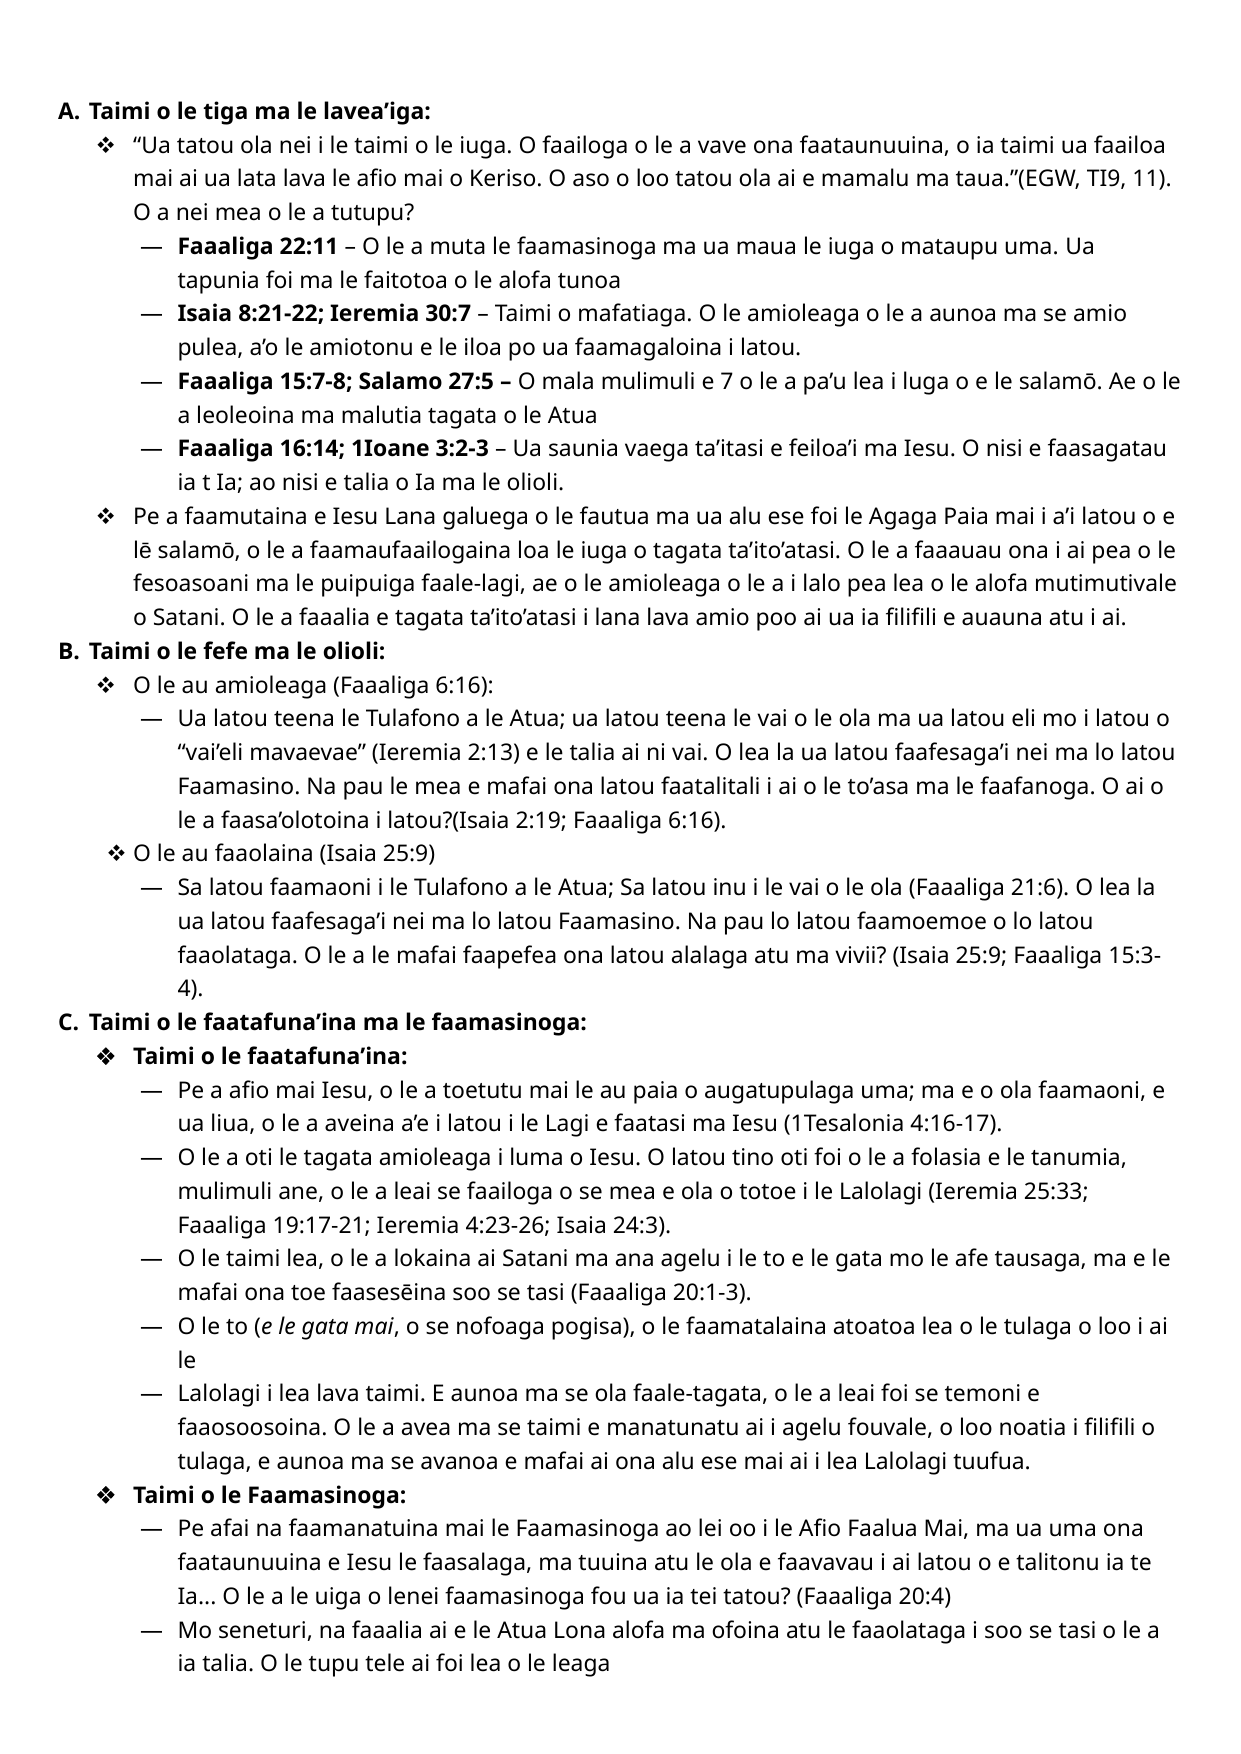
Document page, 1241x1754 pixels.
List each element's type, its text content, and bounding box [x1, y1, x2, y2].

list Lalolagi i lea lava taimi. E aunoa ma se ola faale-tagata, o le a leai foi se temoni e faaosoosoina. O le a avea ma se taimi e manatunatu ai i agelu fouvale, o loo noatia i filifili o tulaga, e aunoa ma se avanoa e mafai ai ona alu ese mai ai i lea Lalolagi tuufua. [140, 1377, 1181, 1476]
list Pe afai na faamanatuina mai le Faamasinoga ao lei oo i le Afio Faalua Mai, ma ua uma ona faataunuuina e Iesu le faasalaga, ma tuuina atu le ola e faavavau i ai latou o e talitonu ia te Ia... O le a le uiga o lenei faamasinoga fou ua ia tei tatou? (Faaaliga 20:4) [140, 1512, 1181, 1611]
list O le to (e le gata mai, o se nofoaga pogisa), o le faamatalaina atoatoa lea o le tulaga o loo i ai le [140, 1310, 1181, 1375]
list O le au amioleaga (Faaaliga 6:16): [95, 668, 1181, 700]
list Faaaliga 22:11 – O le a muta le faamasinoga ma ua maua le iuga o mataupu uma. Ua tapunia foi ma le faitotoa o le alofa tunoa [140, 230, 1181, 295]
list O le taimi lea, o le a lokaina ai Satani ma ana agelu i le to e le gata mo le afe tausaga, ma e le mafai ona toe faasesēina soo se tasi (Faaaliga 20:1-3). [140, 1242, 1181, 1307]
list Faaaliga 16:14; 1Ioane 3:2-3 – Ua saunia vaega ta’itasi e feiloa’i ma Iesu. O nisi e faasagatau ia t Ia; ao nisi e talia o Ia ma le olioli. [140, 432, 1181, 497]
list Sa latou faamaoni i le Tulafono a le Atua; Sa latou inu i le vai o le ola (Faaaliga 21:6). O lea la ua latou faafesaga’i nei ma lo latou Faamasino. Na pau lo latou faamoemoe o lo latou faaolataga. O le a le mafai faapefea ona latou alalaga atu ma vivii? (Isaia 25:9; Faaaliga 15:3-4). [140, 871, 1181, 1003]
list Taimi o le faatafuna’ina: [95, 1040, 1181, 1071]
list “Ua tatou ola nei i le taimi o le iuga. O faailoga o le a vave ona faataunuuina, o ia taimi ua faailoa mai ai ua lata lava le afio mai o Keriso. O aso o loo tatou ola ai e mamalu ma taua.”(EGW, TI9, 11). O a nei mea o le a tutupu? [95, 128, 1181, 227]
list Taimi o le Faamasinoga: [95, 1478, 1181, 1510]
list O le a oti le tagata amioleaga i luma o Iesu. O latou tino oti foi o le a folasia e le tanumia, mulimuli ane, o le a leai se faailoga o se mea e ola o totoe i le Lalolagi (Ieremia 25:33; Faaaliga 19:17-21; Ieremia 4:23-26; Isaia 24:3). [140, 1141, 1181, 1240]
list Taimi o le faatafuna’ina ma le faamasinoga: [58, 1006, 1181, 1037]
list Isaia 8:21-22; Ieremia 30:7 – Taimi o mafatiaga. O le amioleaga o le a aunoa ma se amio pulea, a’o le amiotonu e le iloa po ua faamagaloina i latou. [140, 297, 1181, 362]
list Taimi o le fefe ma le olioli: [58, 635, 1181, 666]
list Faaaliga 15:7-8; Salamo 27:5 – O mala mulimuli e 7 o le a pa’u lea i luga o e le salamō. Ae o le a leoleoina ma malutia tagata o le Atua [140, 365, 1181, 430]
list Taimi o le tiga ma le lavea’iga: [58, 95, 1181, 126]
list Pe a afio mai Iesu, o le a toetutu mai le au paia o augatupulaga uma; ma e o ola faamaoni, e ua liua, o le a aveina a’e i latou i le Lagi e faatasi ma Iesu (1Tesalonia 4:16-17). [140, 1073, 1181, 1138]
list O le au faaolaina (Isaia 25:9) [106, 837, 1181, 868]
list Mo seneturi, na faaalia ai e le Atua Lona alofa ma ofoina atu le faaolataga i soo se tasi o le a ia talia. O le tupu tele ai foi lea o le leaga [140, 1613, 1181, 1678]
list Pe a faamutaina e Iesu Lana galuega o le fautua ma ua alu ese foi le Agaga Paia mai i a’i latou o e lē salamō, o le a faamaufaailogaina loa le iuga o tagata ta’ito’atasi. O le a faaauau ona i ai pea o le fesoasoani ma le puipuiga faale-lagi, ae o le amioleaga o le a i lalo pea lea o le alofa mutimutivale o Satani. O le a faaalia e tagata ta’ito’atasi i lana lava amio poo ai ua ia filifili e auauna atu i ai. [95, 500, 1181, 632]
list Ua latou teena le Tulafono a le Atua; ua latou teena le vai o le ola ma ua latou eli mo i latou o “vai’eli mavaevae” (Ieremia 2:13) e le talia ai ni vai. O lea la ua latou faafesaga’i nei ma lo latou Faamasino. Na pau le mea e mafai ona latou faatalitali i ai o le to’asa ma le faafanoga. O ai o le a faasa’olotoina i latou?(Isaia 2:19; Faaaliga 6:16). [140, 702, 1181, 835]
